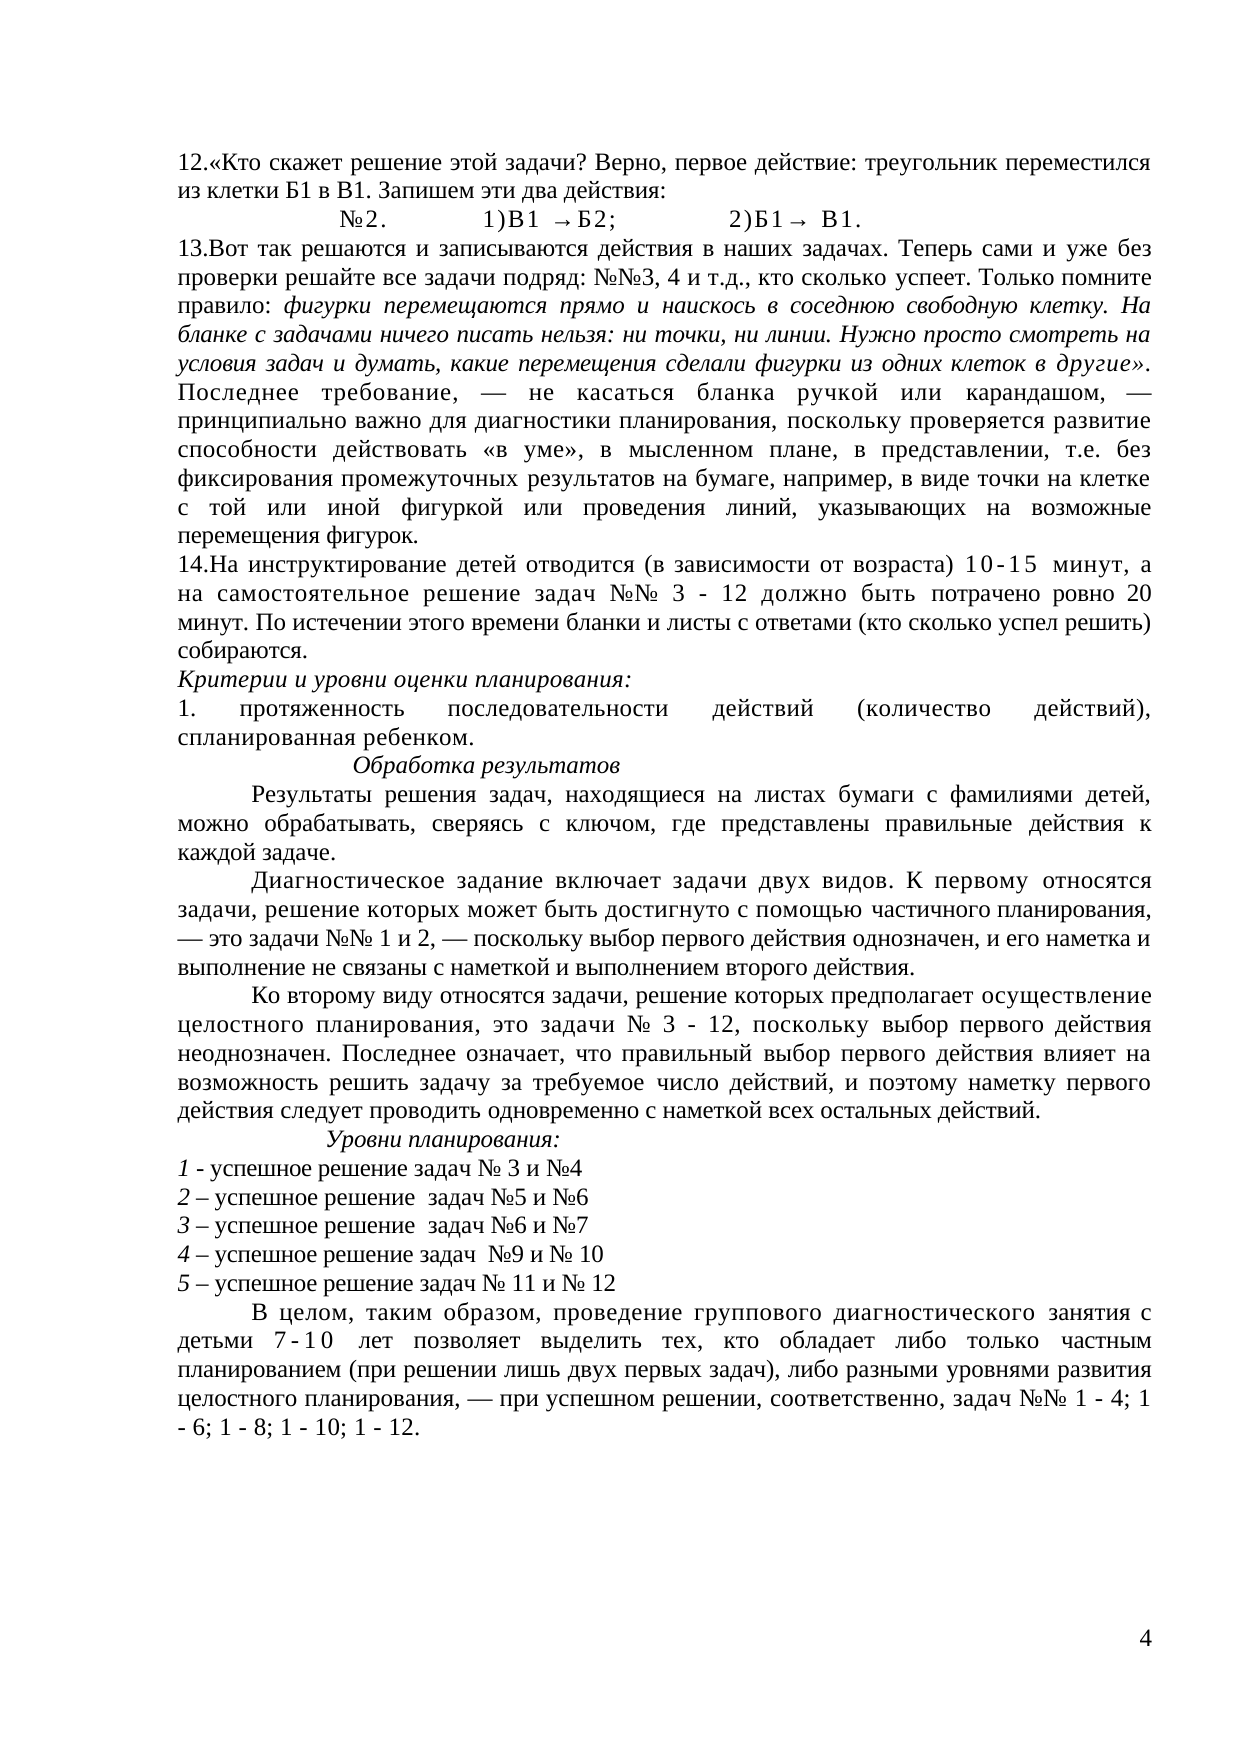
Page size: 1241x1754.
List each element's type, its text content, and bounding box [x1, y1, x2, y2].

text В целом, таким образом, проведение группового диагностического занятия с детьми 7-10 лет позволяет выделить тех, кто обладает либо только частным планированием (при решении лишь двух первых задач), либо разными уровнями развития целостного планирования, — при успешном решении, соответственно, задач №№ 1 - 4; 1 - 6; 1 - 8; 1 - 10; 1 - 12. [177, 1297, 1152, 1441]
text 5 – успешное решение задач № 11 и № 12 [177, 1268, 1152, 1297]
text 1. протяженность последовательности действий (количество действий), спланированная ребенком. [177, 693, 1152, 751]
text 14.На инструктирование детей отводится (в зависимости от возраста) 10-15 минут, а на самостоятельное решение задач №№ 3 - 12 должно быть потрачено ровно 20 минут. По истечении этого времени бланки и листы с ответами (кто сколько успел решить) собираются. [177, 549, 1152, 664]
text Диагностическое задание включает задачи двух видов. К первому относятся задачи, решение которых может быть достигнуто с помощью частичного планирования, — это задачи №№ 1 и 2, — поскольку выбор первого действия однозначен, и его наметка и выполнение не связаны с наметкой и выполнением второго действия. [177, 866, 1152, 981]
text 2 – успешное решение задач №5 и №6 [177, 1182, 1152, 1211]
text 4 – успешное решение задач №9 и № 10 [177, 1239, 1152, 1268]
text Ко второму виду относятся задачи, решение которых предполагает осуществление целостного планирования, это задачи № 3 - 12, поскольку выбор первого действия неоднозначен. Последнее означает, что правильный выбор первого действия влияет на возможность решить задачу за требуемое число действий, и поэтому наметку первого действия следует проводить одновременно с наметкой всех остальных действий. [177, 981, 1152, 1124]
text 12.«Кто скажет решение этой задачи? Верно, первое действие: треугольник переместился из клетки Б1 в В1. Запишем эти два действия: [177, 147, 1152, 204]
text Критерии и уровни оценки планирования: [177, 664, 1152, 693]
text Обработка результатов [177, 751, 1152, 779]
text №2. 1)В1 →Б2; 2)Б1→ В1. [177, 204, 1152, 233]
text 3 – успешное решение задач №6 и №7 [177, 1211, 1152, 1239]
text Результаты решения задач, находящиеся на листах бумаги с фамилиями детей, можно обрабатывать, сверяясь с ключом, где представлены правильные действия к каждой задаче. [177, 779, 1152, 866]
text 13.Вот так решаются и записываются действия в наших задачах. Теперь сами и уже без проверки решайте все задачи подряд: №№3, 4 и т.д., кто сколько успеет. Только помните правило: фигурки перемещаются прямо и наискось в соседнюю свободную клетку. На бланке с задачами ничего писать нельзя: ни точки, ни линии. Нужно просто смотреть на условия задач и думать, какие перемещения сделали фигурки из одних клеток в другие». Последнее требование, — не касаться бланка ручкой или карандашом, — принципиально важно для диагностики планирования, поскольку проверяется развитие способности действовать «в уме», в мысленном плане, в представлении, т.е. без фиксирования промежуточных результатов на бумаге, например, в виде точки на клетке с той или иной фигуркой или проведения линий, указывающих на возможные перемещения фигурок. [177, 233, 1152, 549]
text 1 - успешное решение задач № 3 и №4 [177, 1153, 1152, 1182]
text Уровни планирования: [251, 1124, 1152, 1153]
